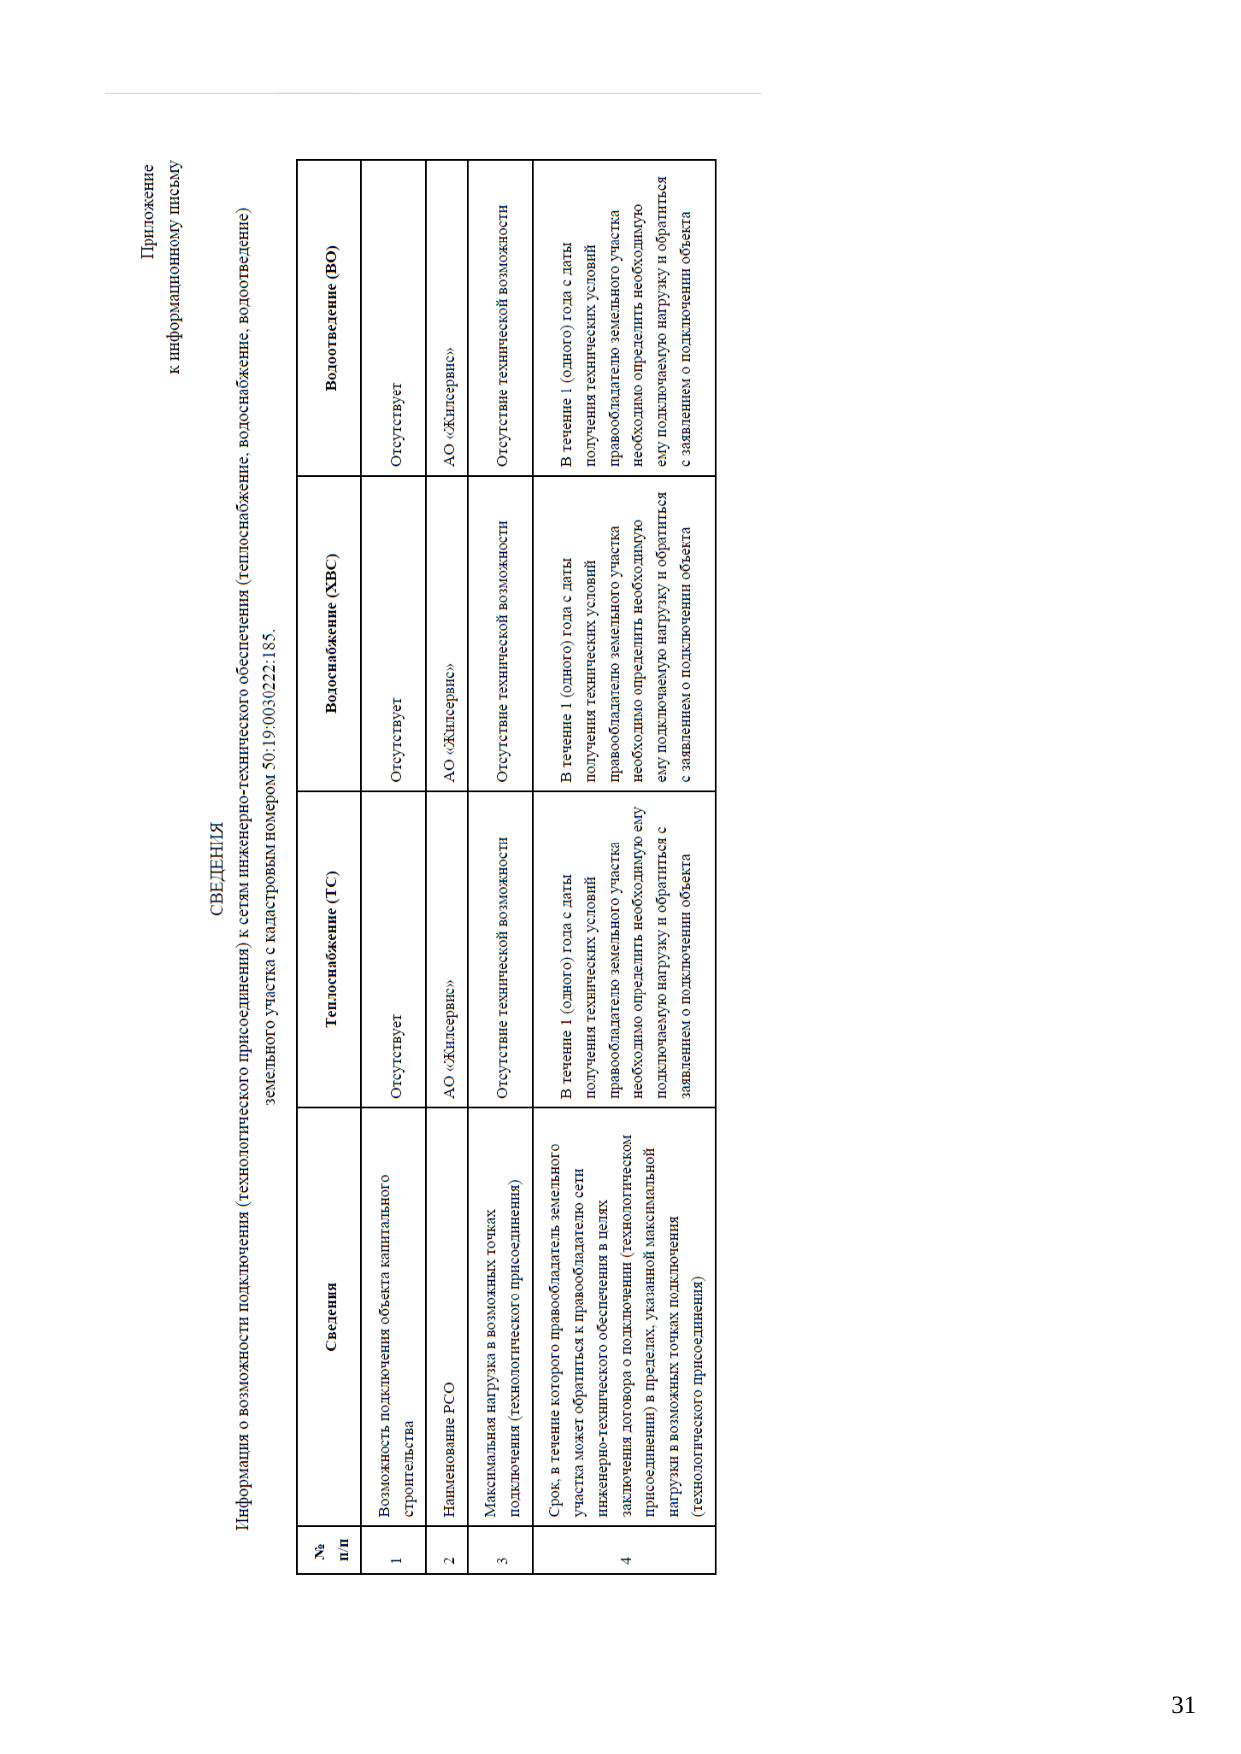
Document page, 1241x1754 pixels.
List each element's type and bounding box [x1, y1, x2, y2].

picture [105, 93, 761, 1595]
